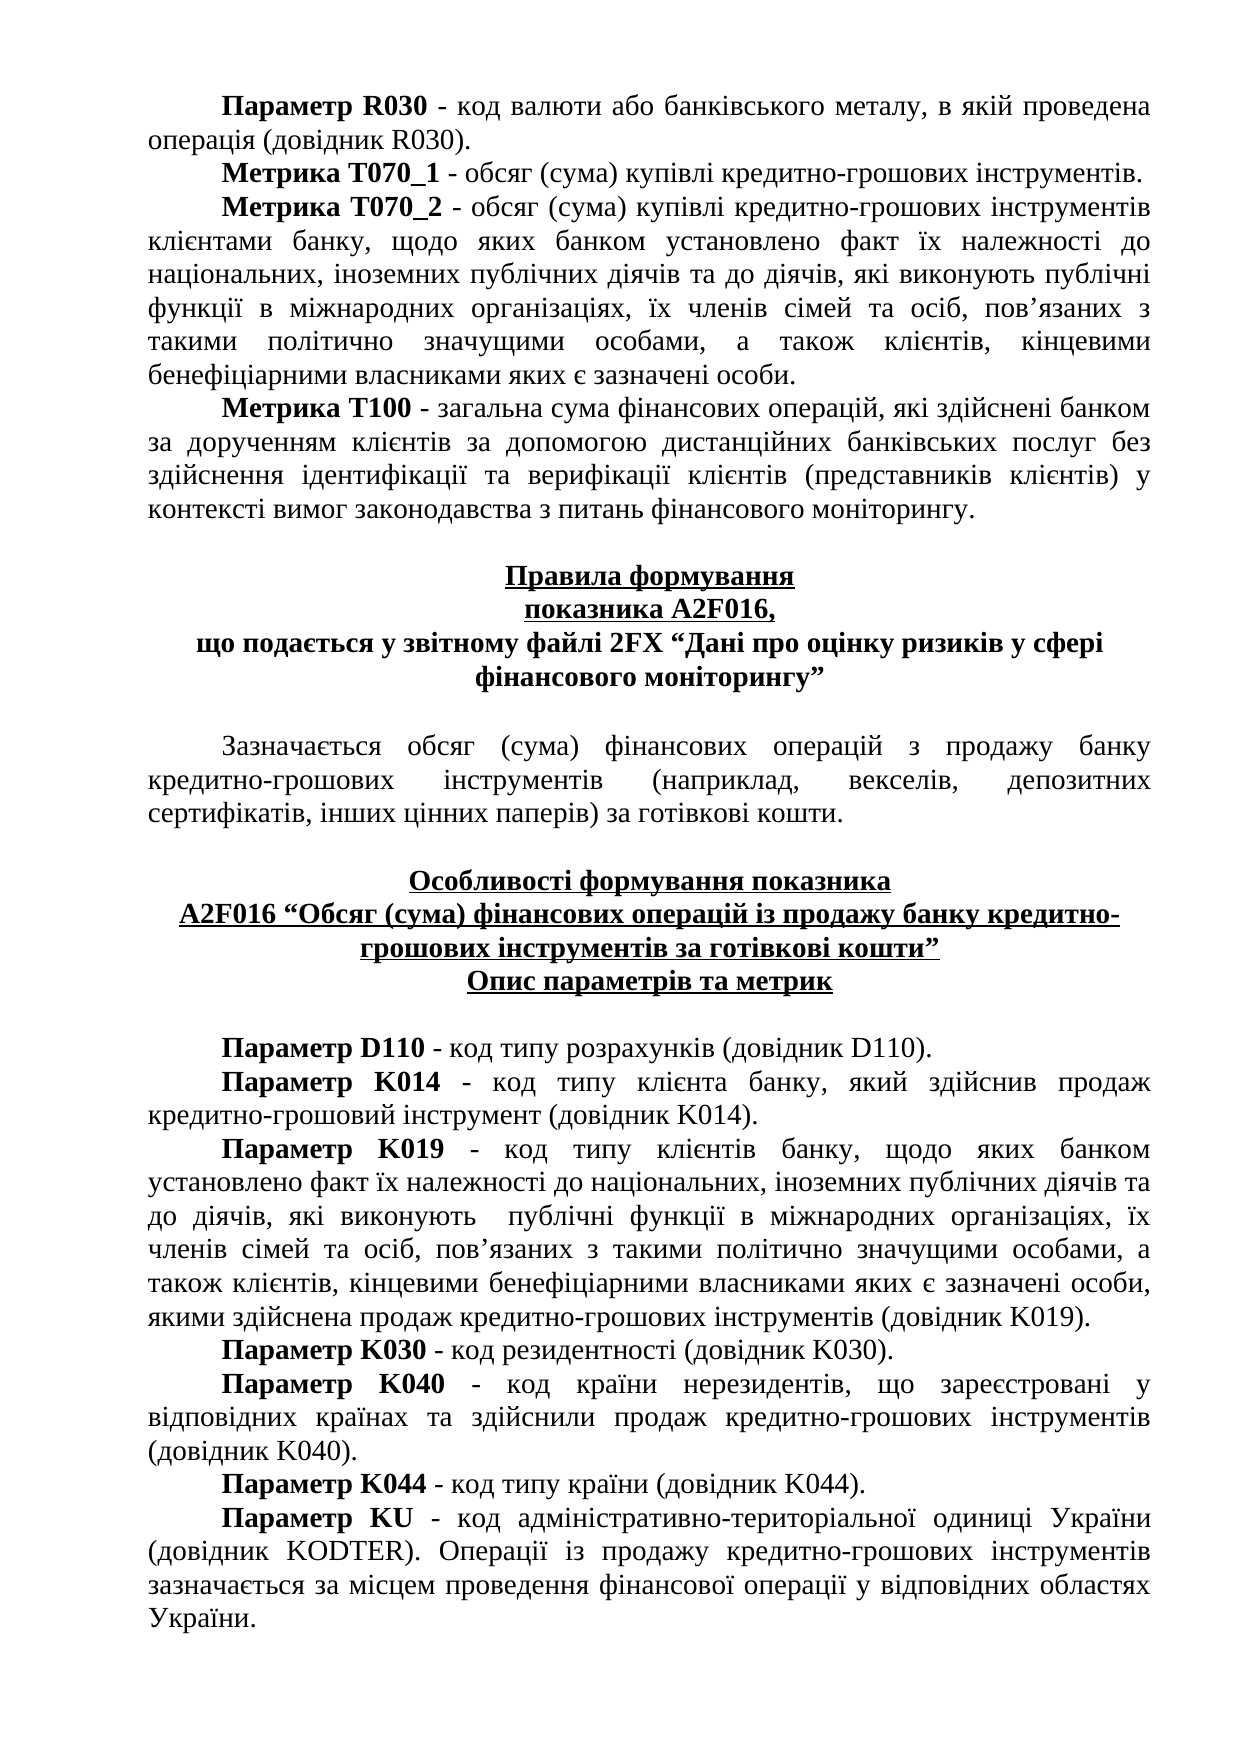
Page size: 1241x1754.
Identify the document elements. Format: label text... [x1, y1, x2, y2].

text Особливості формування показника [148, 863, 1152, 896]
text Опис параметрів та метрик [148, 963, 1152, 997]
text Метрика T100 - загальна сума фінансових операцій, які здійснені банком за дорученням клієнтів за допомогою дистанційних банківських послуг без здійснення ідентифікації та верифікації клієнтів (представників клієнтів) у контексті вимог законодавства з питань фінансового моніторингу. [148, 390, 1152, 524]
text показника A2F016, [148, 592, 1152, 625]
text A2F016 “Обсяг (сума) фінансових операцій із продажу банку кредитно-грошових інструментів за готівкові кошти” [148, 896, 1152, 963]
text що подається у звітному файлі 2FX “Дані про оцінку ризиків у сфері фінансового моніторингу” [148, 625, 1152, 692]
text Зазначається обсяг (сума) фінансових операцій з продажу банку кредитно-грошових інструментів (наприклад, векселів, депозитних сертифікатів, інших цінних паперів) за готівкові кошти. [148, 728, 1152, 829]
text Метрика T070_2 - обсяг (сума) купівлі кредитно-грошових інструментів клієнтами банку, щодо яких банком установлено факт їх належності до національних, іноземних публічних діячів та до діячів, які виконують публічні функції в міжнародних організаціях, їх членів сімей та осіб, пов’язаних з такими політично значущими особами, а також клієнтів, кінцевими бенефіціарними власниками яких є зазначені особи. [148, 189, 1152, 390]
text Параметр KU - код адміністративно-територіальної одиниці України (довідник KODTER). Операції із продажу кредитно-грошових інструментів зазначається за місцем проведення фінансової операції у відповідних областях України. [148, 1500, 1152, 1634]
text Параметр K040 - код країни нерезидентів, що зареєстровані у відповідних країнах та здійснили продаж кредитно-грошових інструментів (довідник K040). [148, 1366, 1152, 1466]
text Метрика T070_1 - обсяг (сума) купівлі кредитно-грошових інструментів. [148, 156, 1152, 189]
text Параметр D110 - код типу розрахунків (довідник D110). [148, 1030, 1152, 1064]
text Параметр K044 - код типу країни (довідник K044). [148, 1466, 1152, 1500]
text Параметр R030 - код валюти або банківського металу, в якій проведена операція (довідник R030). [148, 88, 1152, 156]
text Параметр K014 - код типу клієнта банку, який здійснив продаж кредитно-грошовий інструмент (довідник K014). [148, 1064, 1152, 1131]
text Параметр K030 - код резидентності (довідник K030). [148, 1332, 1152, 1366]
text Параметр K019 - код типу клієнтів банку, щодо яких банком установлено факт їх належності до національних, іноземних публічних діячів та до діячів, які виконують публічні функції в міжнародних організаціях, їх членів сімей та осіб, пов’язаних з такими політично значущими особами, а також клієнтів, кінцевими бенефіціарними власниками яких є зазначені особи, якими здійснена продаж кредитно-грошових інструментів (довідник K019). [148, 1131, 1152, 1332]
text Правила формування [148, 558, 1152, 592]
